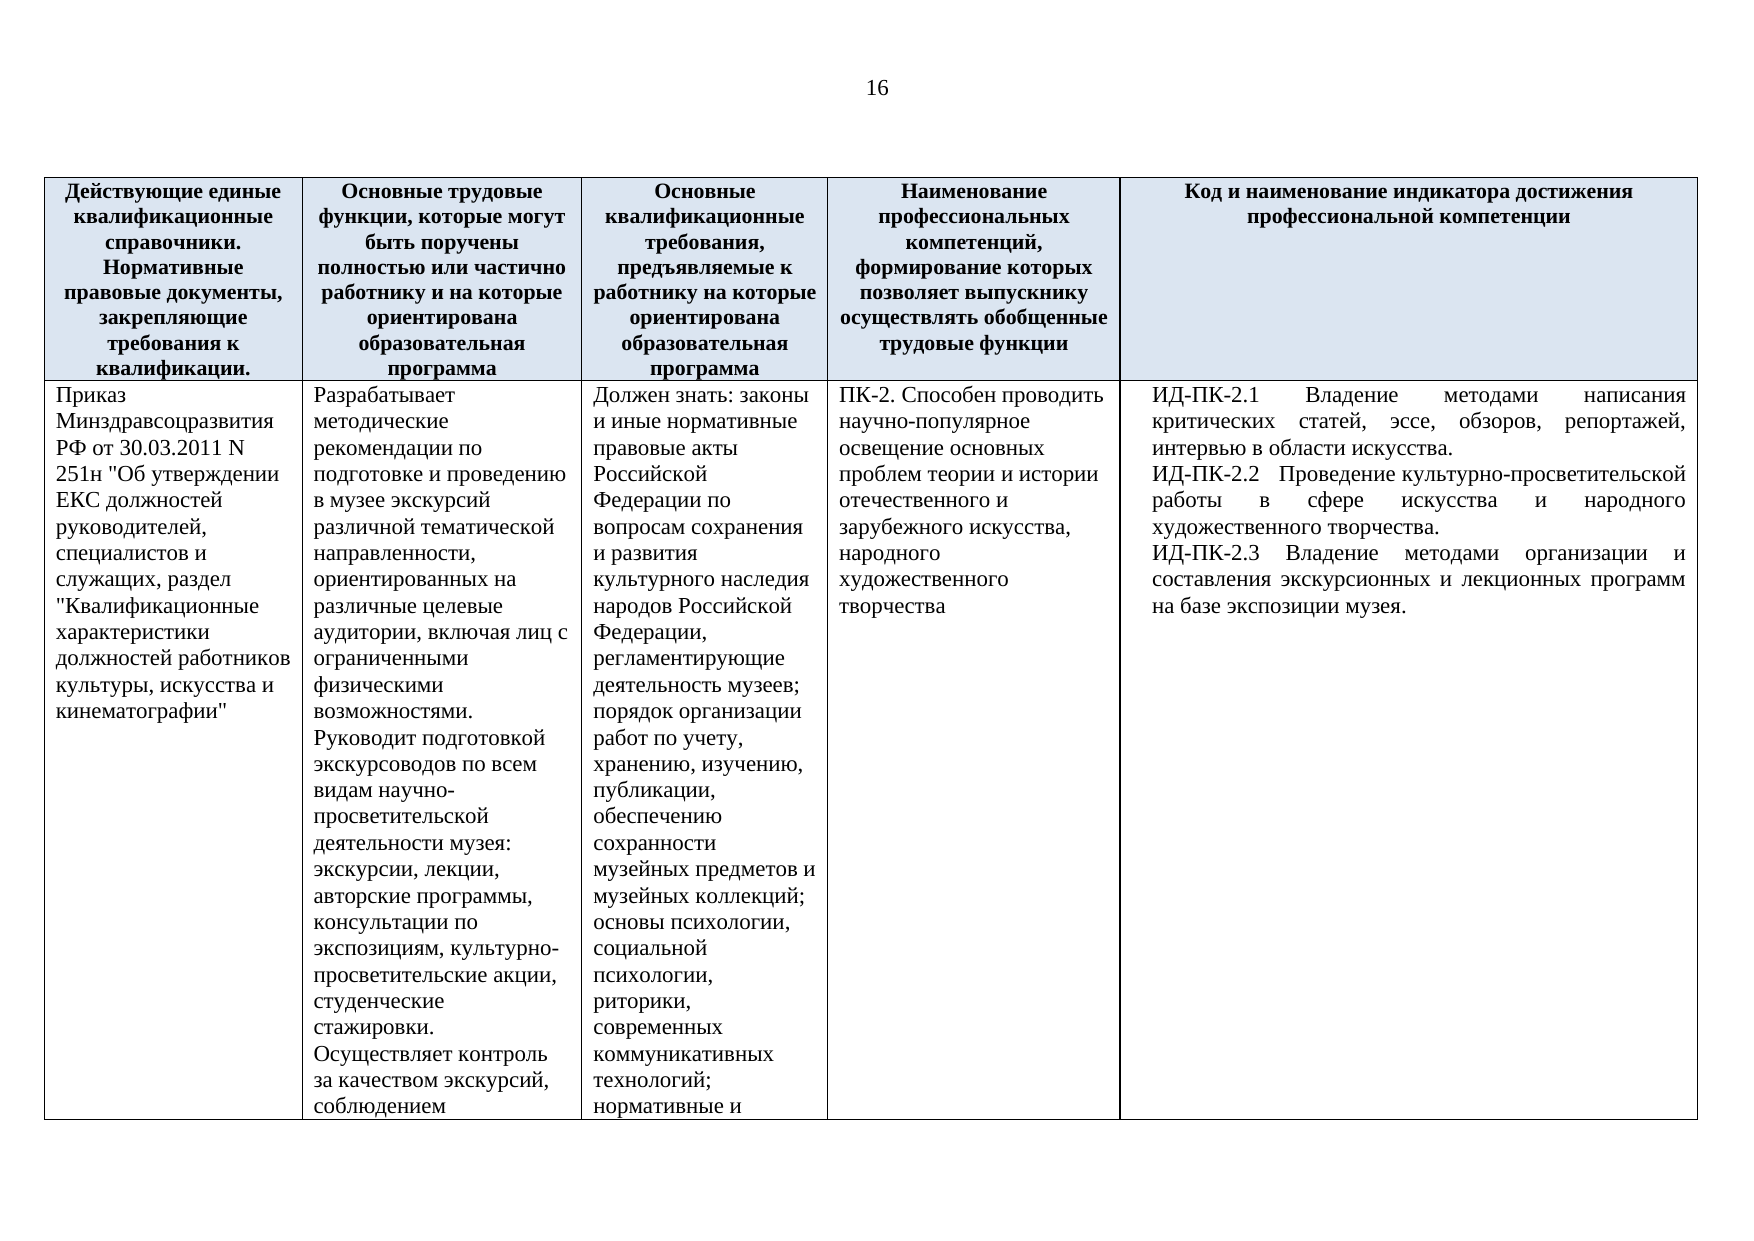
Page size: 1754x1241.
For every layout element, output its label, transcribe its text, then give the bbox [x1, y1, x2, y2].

table_cell Приказ Минздравсоцразвития РФ от 30.03.2011 N 251н "Об утверждении ЕКС должностей руководителей, специалистов и служащих, раздел "Квалификационные характеристики должностей работников культуры, искусства и кинематографии" [45, 381, 302, 1119]
table_header Код и наименование индикатора достижения профессиональной компетенции [1121, 178, 1697, 380]
table_header Основные квалификационные требования, предъявляемые к работнику на которые ориентирована образовательная программа [582, 178, 827, 380]
table_cell Должен знать: законы и иные нормативные правовые акты Российской Федерации по вопросам сохранения и развития культурного наследия народов Российской Федерации, регламентирующие деятельность музеев; порядок организации работ по учету, хранению, изучению, публикации, обеспечению сохранности музейных предметов и музейных коллекций; основы психологии, социальной психологии, риторики, современных коммуникативных технологий; нормативные и методические документы по вопросам обеспечения безопасности музейных фондов; основы трудового законодательства; правила внутреннего трудового распорядка; правила по охране труда и пожарной безопасности. [582, 381, 827, 1119]
table_cell ИД-ПК-2.1 Владение методами написания критических статей, эссе, обзоров, репортажей, интервью в области искусства. ИД-ПК-2.2 Проведение культурно-просветительской работы в сфере искусства и народного художественного творчества. ИД-ПК-2.3 Владение методами организации и составления экскурсионных и лекционных программ на базе экспозиции музея. [1121, 381, 1697, 1119]
table_header Наименование профессиональных компетенций, формирование которых позволяет выпускнику осуществлять обобщенные трудовые функции [828, 178, 1119, 380]
table_header Действующие единые квалификационные справочники. Нормативные правовые документы, закрепляющие требования к квалификации. [45, 178, 302, 380]
table_header Основные трудовые функции, которые могут быть поручены полностью или частично работнику и на которые ориентирована образовательная программа [303, 178, 581, 380]
table_cell Разрабатывает методические рекомендации по подготовке и проведению в музее экскурсий различной тематической направленности, ориентированных на различные целевые аудитории, включая лиц с ограниченными физическими возможностями. Руководит подготовкой экскурсоводов по всем видам научно-просветительской деятельности музея: экскурсии, лекции, авторские программы, консультации по экспозициям, культурно-просветительские акции, студенческие стажировки. Осуществляет контроль за качеством экскурсий, соблюдением экскурсионных маршрутов, подготовкой научно-методических пособий. Организует подготовку экскурсий на временных выставках. Участвует в прослушивании лекторов и экскурсоводов. Руководит расширением репертуара экскурсоводов. Участвует в разработке циклов лекций для лектория, предложений по тематике социологических опросов посетителей. Популяризирует результаты исследований научных сотрудников музея. Обеспечивает подготовку экскурсоводами и иными работниками музея экскурсий и лекций в соответствии с разработанными методическими рекомендациями. Проводит занятия и консультации для работников музея по вопросам, касающимся научно-просветительской деятельности музея. Осуществляет подготовку к изданию сборников методических документов музея. [303, 381, 581, 1119]
table_cell ПК-2. Способен проводить научно-популярное освещение основных проблем теории и истории отечественного и зарубежного искусства, народного художественного творчества [828, 381, 1119, 1119]
